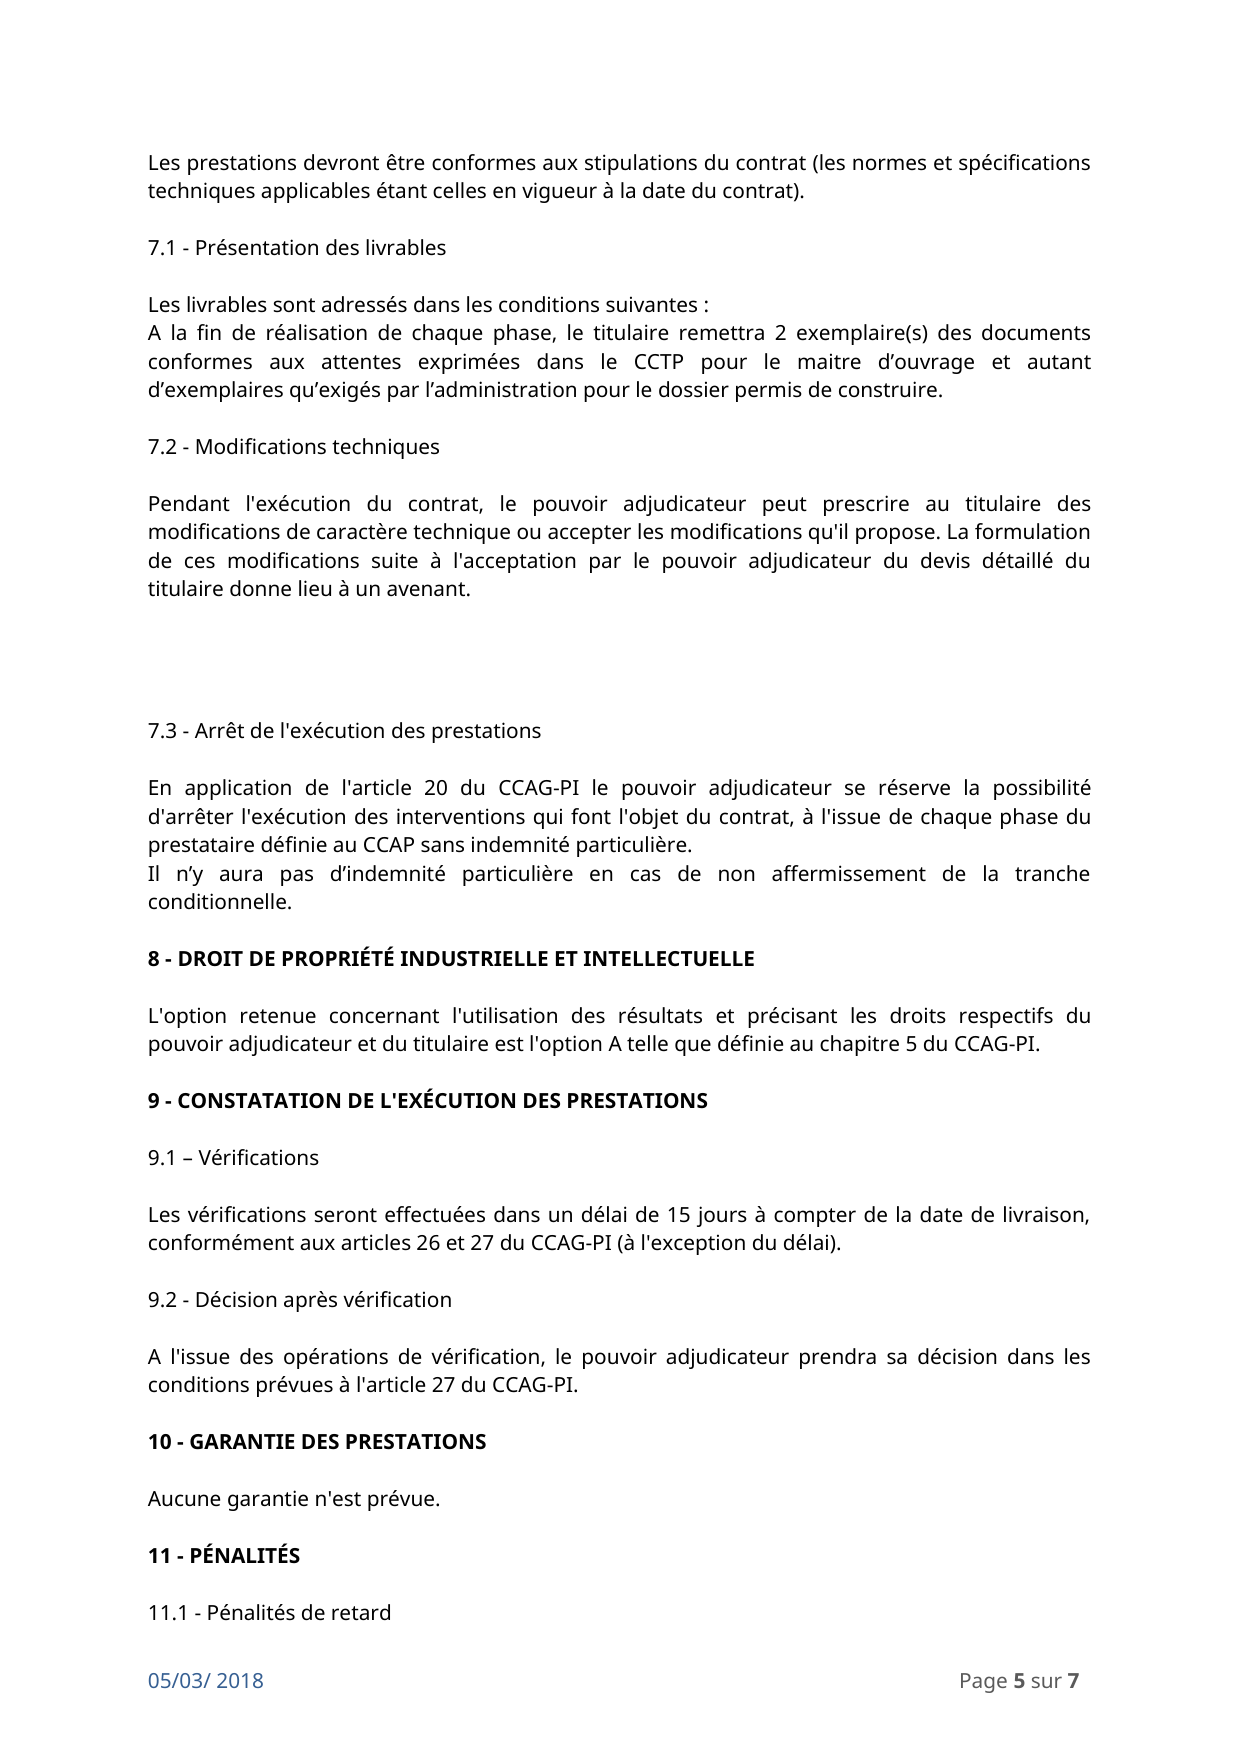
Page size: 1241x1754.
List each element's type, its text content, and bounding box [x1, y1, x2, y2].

text Aucune garantie n'est prévue. [148, 1484, 1092, 1513]
text Les livrables sont adressés dans les conditions suivantes : [148, 290, 1092, 318]
text L'option retenue concernant l'utilisation des résultats et précisant les droits respectifs du pouvoir adjudicateur et du titulaire est l'option A telle que définie au chapitre 5 du CCAG-PI. [148, 1001, 1092, 1058]
text 8 - Droit de propriété industrielle et intellectuelle [148, 944, 1092, 972]
text 9 - Constatation de l'exécution des prestations [148, 1086, 1092, 1114]
text 10 - Garantie des prestations [148, 1427, 1092, 1456]
text 7.2 - Modifications techniques [148, 432, 1092, 461]
text A l'issue des opérations de vérification, le pouvoir adjudicateur prendra sa décision dans les conditions prévues à l'article 27 du CCAG-PI. [148, 1342, 1092, 1399]
text En application de l'article 20 du CCAG-PI le pouvoir adjudicateur se réserve la possibilité d'arrêter l'exécution des interventions qui font l'objet du contrat, à l'issue de chaque phase du prestataire définie au CCAP sans indemnité particulière. [148, 773, 1092, 859]
text Il n’y aura pas d’indemnité particulière en cas de non affermissement de la tranche conditionnelle. [148, 859, 1092, 916]
text 9.1 – Vérifications [148, 1143, 1092, 1171]
text 7.1 - Présentation des livrables [148, 233, 1092, 261]
text A la fin de réalisation de chaque phase, le titulaire remettra 2 exemplaire(s) des documents conformes aux attentes exprimées dans le CCTP pour le maitre d’ouvrage et autant d’exemplaires qu’exigés par l’administration pour le dossier permis de construire. [148, 318, 1092, 404]
text 9.2 - Décision après vérification [148, 1285, 1092, 1314]
text 11.1 - Pénalités de retard [148, 1598, 1092, 1626]
text Les vérifications seront effectuées dans un délai de 15 jours à compter de la date de livraison, conformément aux articles 26 et 27 du CCAG-PI (à l'exception du délai). [148, 1200, 1092, 1257]
text Les prestations devront être conformes aux stipulations du contrat (les normes et spécifications techniques applicables étant celles en vigueur à la date du contrat). [148, 148, 1092, 204]
text Pendant l'exécution du contrat, le pouvoir adjudicateur peut prescrire au titulaire des modifications de caractère technique ou accepter les modifications qu'il propose. La formulation de ces modifications suite à l'acceptation par le pouvoir adjudicateur du devis détaillé du titulaire donne lieu à un avenant. [148, 489, 1092, 603]
text 7.3 - Arrêt de l'exécution des prestations [148, 716, 1092, 745]
text 11 - Pénalités [148, 1541, 1092, 1569]
